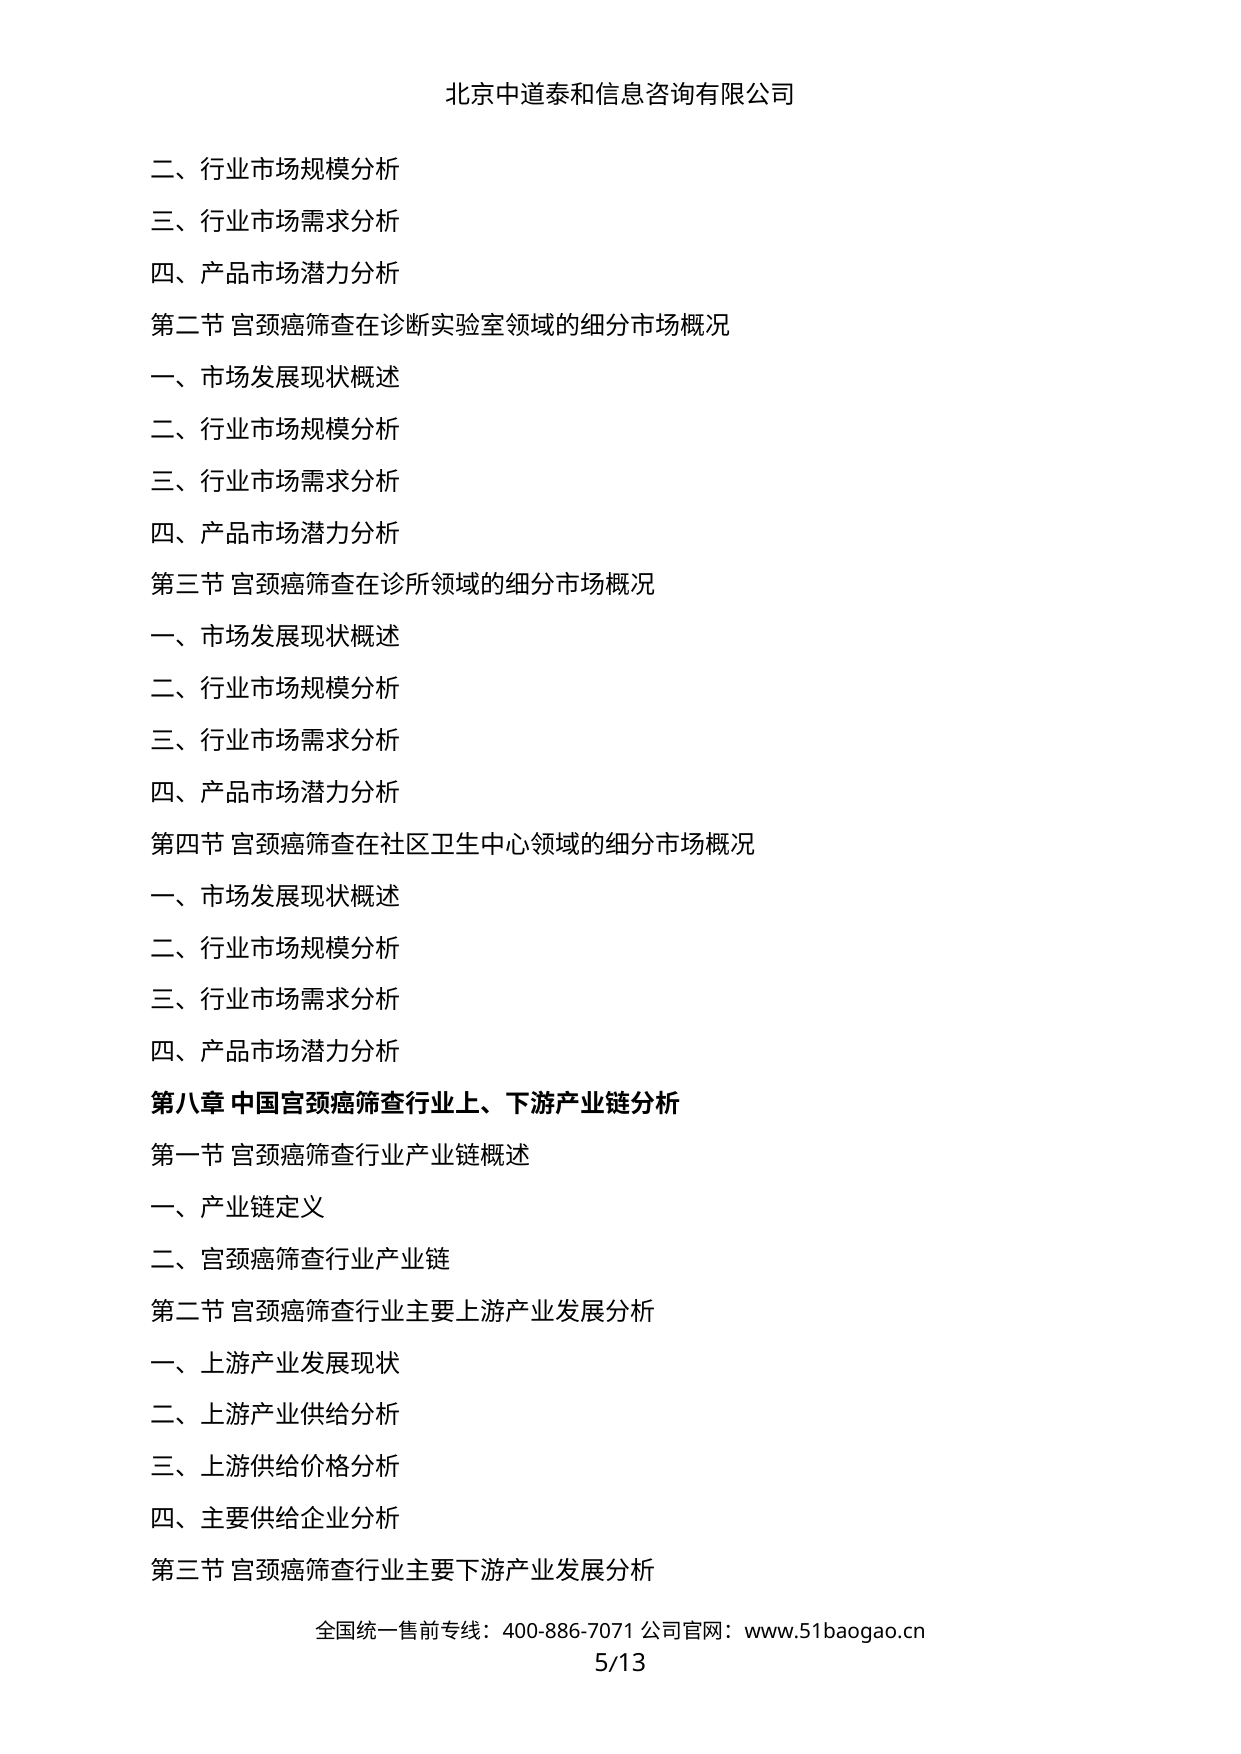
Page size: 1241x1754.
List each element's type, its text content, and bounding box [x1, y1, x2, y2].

text 三、行业市场需求分析 [150, 202, 1090, 238]
text 二、行业市场规模分析 [150, 150, 1090, 186]
text 四、产品市场潜力分析 [150, 1032, 1090, 1068]
text 二、宫颈癌筛查行业产业链 [150, 1239, 1090, 1276]
text 一、市场发展现状概述 [150, 357, 1090, 394]
text 四、产品市场潜力分析 [150, 772, 1090, 809]
text 第一节 宫颈癌筛查行业产业链概述 [150, 1136, 1090, 1172]
text 一、产业链定义 [150, 1187, 1090, 1224]
text 二、行业市场规模分析 [150, 928, 1090, 964]
text 第三节 宫颈癌筛查在诊所领域的细分市场概况 [150, 565, 1090, 601]
text 四、产品市场潜力分析 [150, 513, 1090, 549]
text 三、行业市场需求分析 [150, 721, 1090, 757]
text 一、市场发展现状概述 [150, 617, 1090, 653]
text 一、市场发展现状概述 [150, 876, 1090, 912]
text 第四节 宫颈癌筛查在社区卫生中心领域的细分市场概况 [150, 824, 1090, 861]
text 第三节 宫颈癌筛查行业主要下游产业发展分析 [150, 1551, 1090, 1587]
text 四、产品市场潜力分析 [150, 254, 1090, 290]
text 四、主要供给企业分析 [150, 1499, 1090, 1535]
text 第二节 宫颈癌筛查在诊断实验室领域的细分市场概况 [150, 306, 1090, 342]
text 二、上游产业供给分析 [150, 1395, 1090, 1431]
text 二、行业市场规模分析 [150, 409, 1090, 446]
text 一、上游产业发展现状 [150, 1343, 1090, 1379]
text 第八章 中国宫颈癌筛查行业上、下游产业链分析 [150, 1084, 1090, 1120]
text 三、行业市场需求分析 [150, 980, 1090, 1016]
text 第二节 宫颈癌筛查行业主要上游产业发展分析 [150, 1291, 1090, 1327]
text 三、上游供给价格分析 [150, 1447, 1090, 1483]
text 三、行业市场需求分析 [150, 461, 1090, 497]
text 二、行业市场规模分析 [150, 669, 1090, 705]
